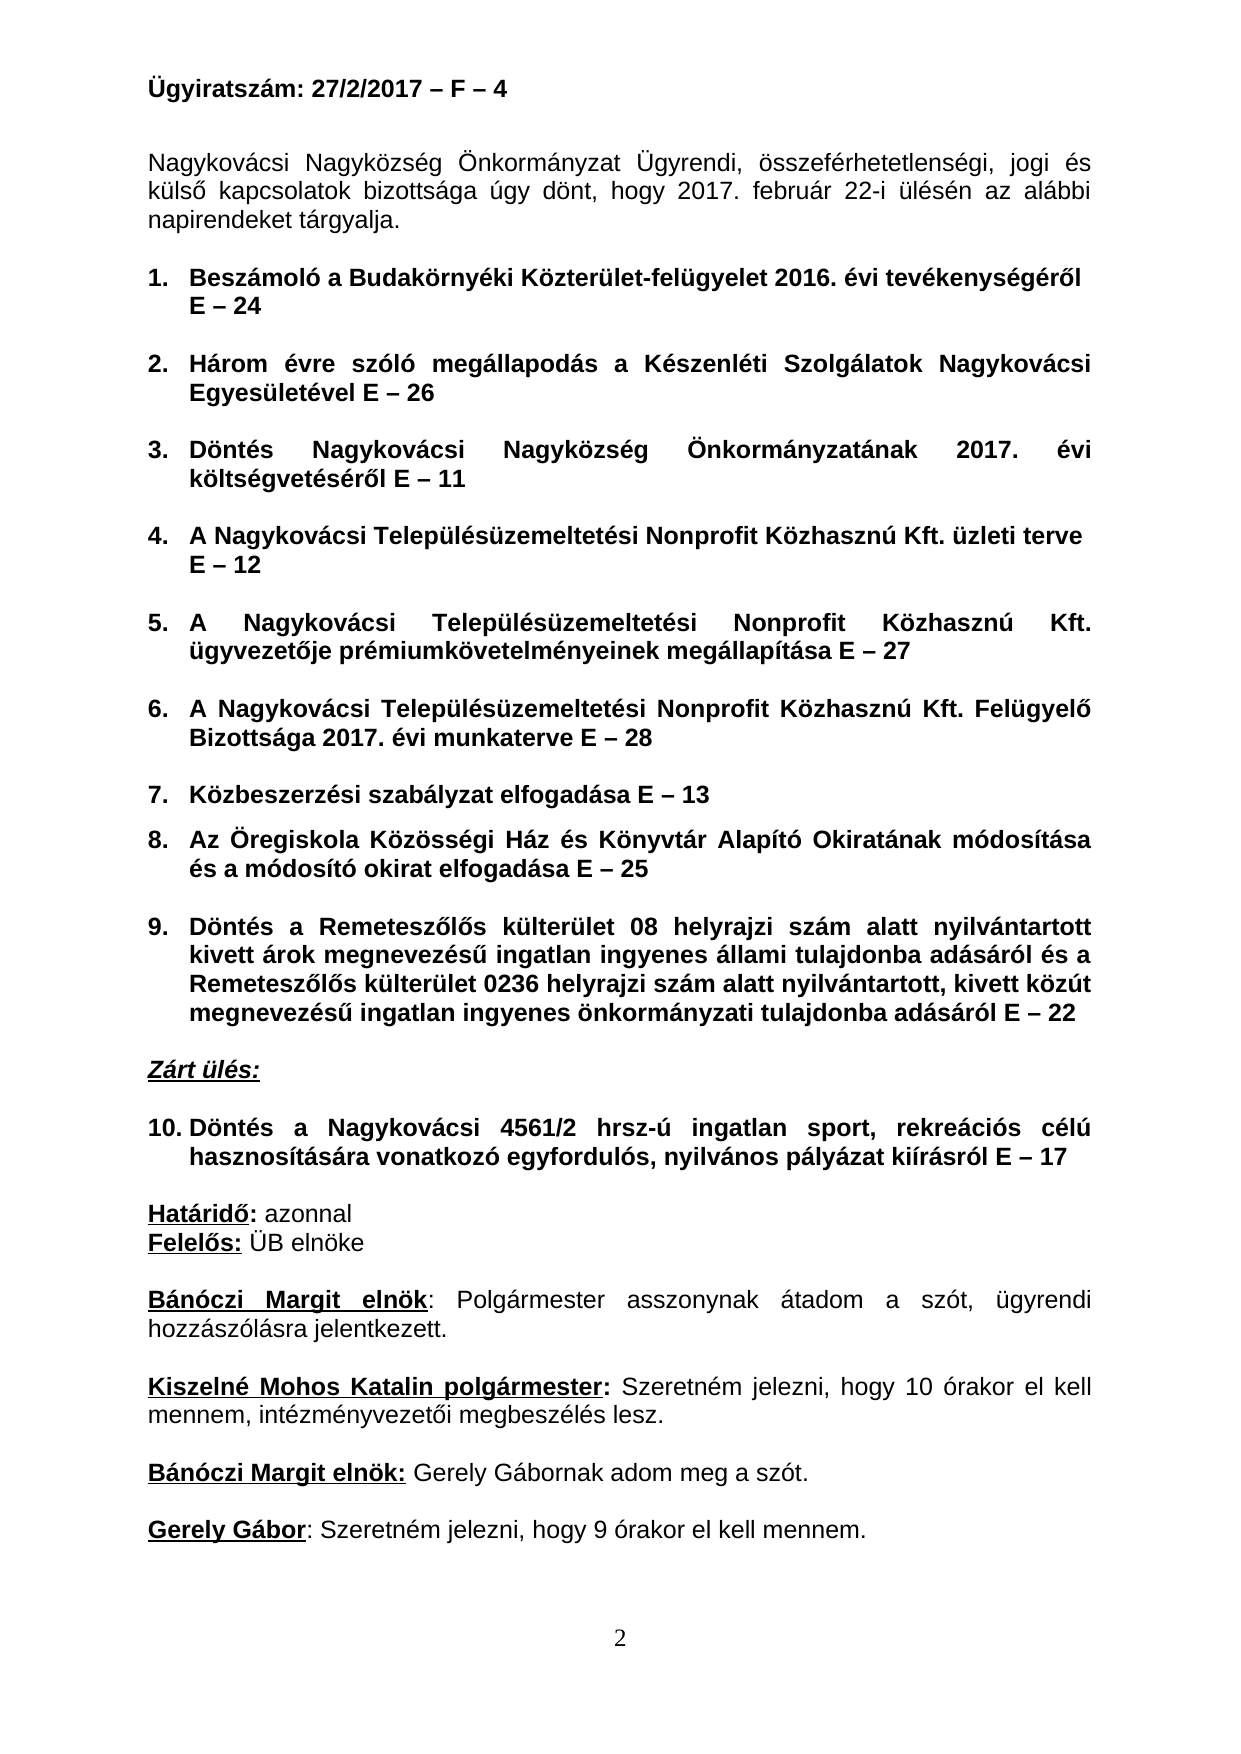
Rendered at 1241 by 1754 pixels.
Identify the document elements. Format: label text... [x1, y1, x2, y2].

text Bánóczi Margit elnök: Polgármester asszonynak átadom a szót, ügyrendi hozzászólásra jelentkezett. [148, 1286, 1093, 1343]
text Nagykovácsi Nagyközség Önkormányzat Ügyrendi, összeférhetetlenségi, jogi és külső kapcsolatok bizottsága úgy dönt, hogy 2017. február 22-i ülésén az alábbi napirendeket tárgyalja. [148, 148, 1093, 234]
text Felelős: ÜB elnöke [148, 1228, 1093, 1257]
text Kiszelné Mohos Katalin polgármester: Szeretném jelezni, hogy 10 órakor el kell mennem, intézményvezetői megbeszélés lesz. [148, 1372, 1093, 1429]
list Három évre szóló megállapodás a Készenléti Szolgálatok Nagykovácsi Egyesületével E – 26 [148, 349, 1093, 406]
list E – 12 [189, 550, 1093, 579]
list Döntés Nagykovácsi Nagyközség Önkormányzatának 2017. évi költségvetéséről E – 11 [148, 435, 1093, 493]
text Határidő: azonnal [148, 1199, 1093, 1228]
list Közbeszerzési szabályzat elfogadása E – 13 [148, 780, 1093, 809]
list Beszámoló a Budakörnyéki Közterület-felügyelet 2016. évi tevékenységéről [148, 263, 1093, 291]
list A Nagykovácsi Településüzemeltetési Nonprofit Közhasznú Kft. üzleti terve [148, 521, 1093, 550]
list Döntés a Nagykovácsi 4561/2 hrsz-ú ingatlan sport, rekreációs célú hasznosítására vonatkozó egyfordulós, nyilvános pályázat kiírásról E – 17 [148, 1113, 1093, 1171]
list A Nagykovácsi Településüzemeltetési Nonprofit Közhasznú Kft. ügyvezetője prémiumkövetelményeinek megállapítása E – 27 [148, 608, 1093, 665]
list E – 24 [189, 291, 1093, 320]
text Zárt ülés: [148, 1056, 1093, 1084]
list A Nagykovácsi Településüzemeltetési Nonprofit Közhasznú Kft. Felügyelő Bizottsága 2017. évi munkaterve E – 28 [148, 694, 1093, 751]
list Az Öregiskola Közösségi Ház és Könyvtár Alapító Okiratának módosítása és a módosító okirat elfogadása E – 25 [148, 826, 1093, 883]
list Döntés a Remeteszőlős külterület 08 helyrajzi szám alatt nyilvántartott kivett árok megnevezésű ingatlan ingyenes állami tulajdonba adásáról és a Remeteszőlős külterület 0236 helyrajzi szám alatt nyilvántartott, kivett közút megnevezésű ingatlan ingyenes önkormányzati tulajdonba adásáról E – 22 [148, 912, 1093, 1027]
text Gerely Gábor: Szeretném jelezni, hogy 9 órakor el kell mennem. [148, 1516, 1093, 1544]
text Bánóczi Margit elnök: Gerely Gábornak adom meg a szót. [148, 1458, 1093, 1487]
